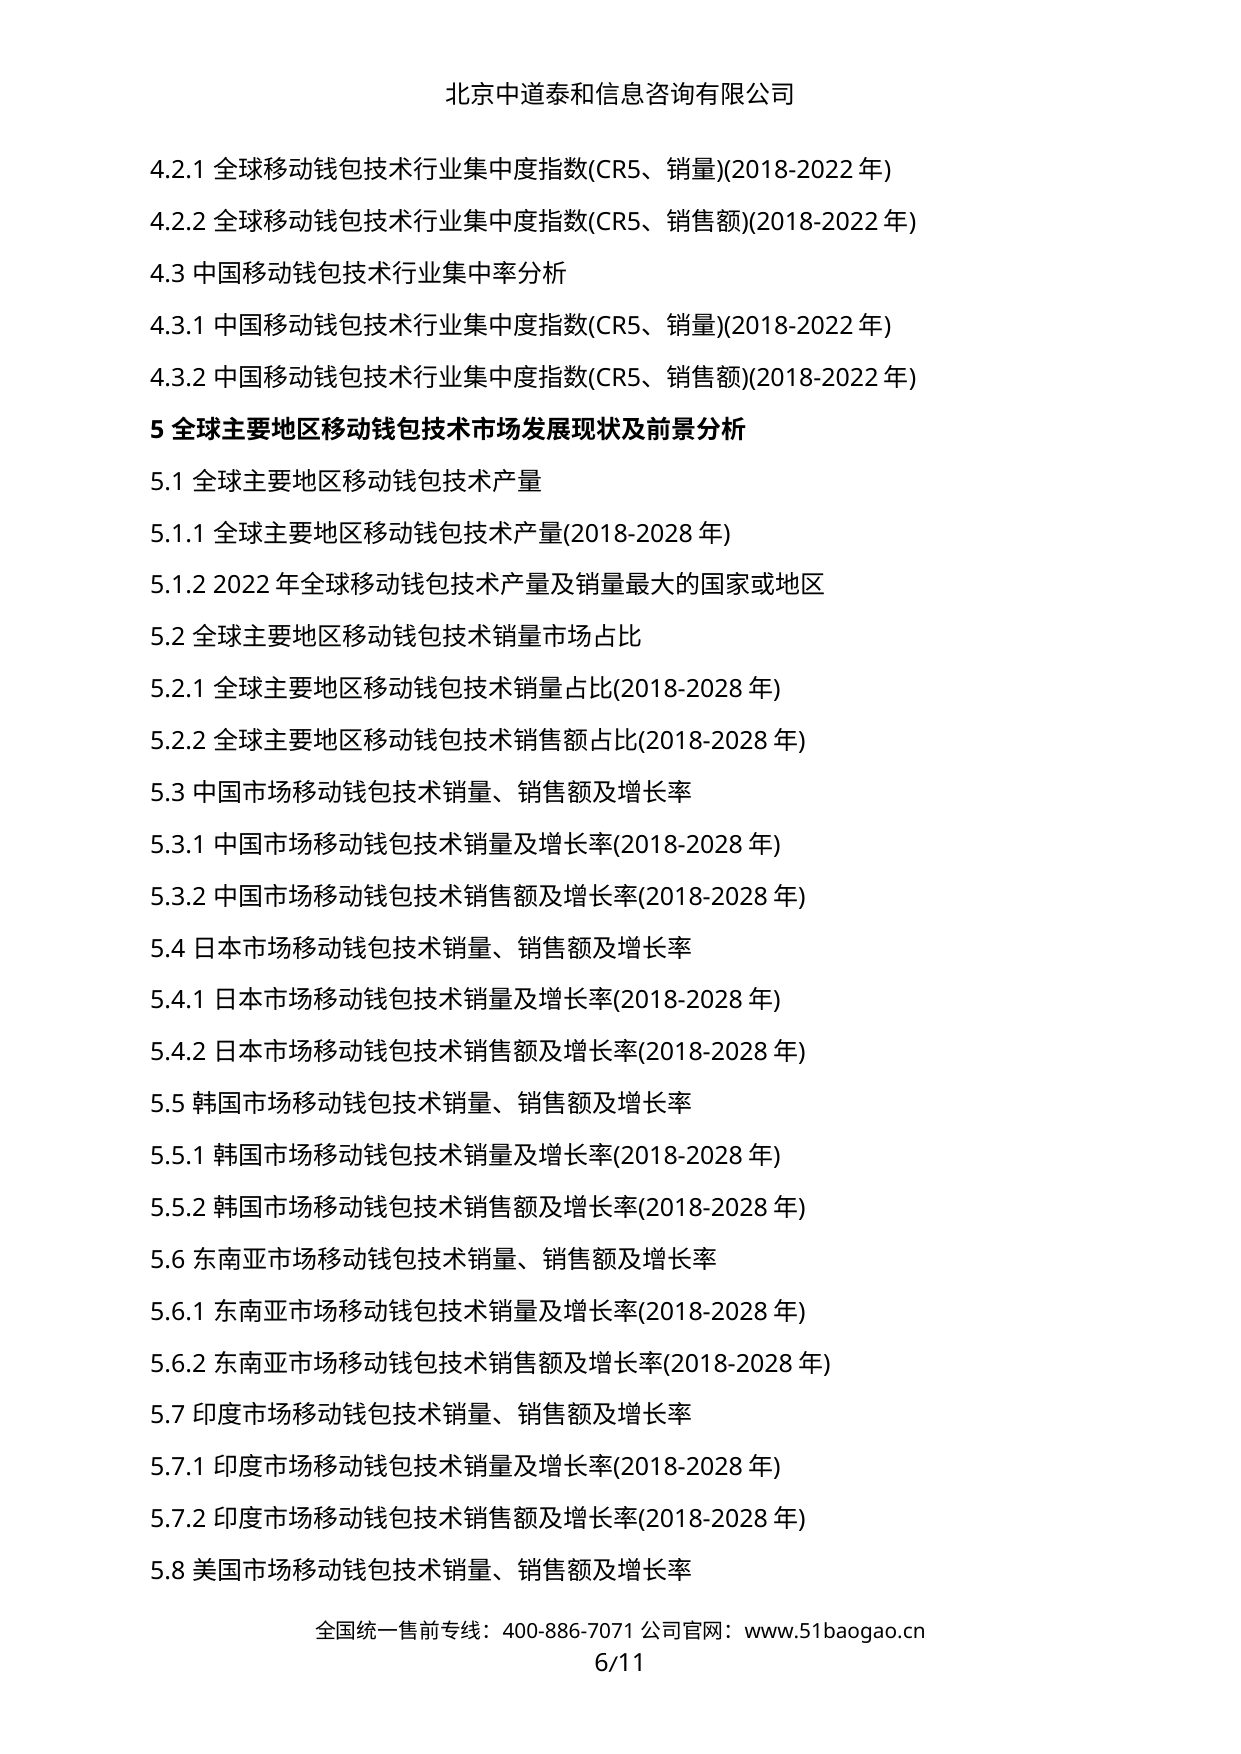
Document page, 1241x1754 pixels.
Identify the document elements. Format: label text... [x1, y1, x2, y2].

text 5.7.2 印度市场移动钱包技术销售额及增长率(2018-2028年) [150, 1499, 1090, 1535]
text 5.4.2 日本市场移动钱包技术销售额及增长率(2018-2028年) [150, 1032, 1090, 1068]
text 4.3.1 中国移动钱包技术行业集中度指数(CR5、销量)(2018-2022年) [150, 306, 1090, 342]
text 5.4 日本市场移动钱包技术销量、销售额及增长率 [150, 928, 1090, 964]
text 5.7 印度市场移动钱包技术销量、销售额及增长率 [150, 1395, 1090, 1431]
text 5.1.1 全球主要地区移动钱包技术产量(2018-2028年) [150, 513, 1090, 549]
text 5.3.2 中国市场移动钱包技术销售额及增长率(2018-2028年) [150, 876, 1090, 912]
text 5.1.2 2022年全球移动钱包技术产量及销量最大的国家或地区 [150, 565, 1090, 601]
text 5.6.2 东南亚市场移动钱包技术销售额及增长率(2018-2028年) [150, 1343, 1090, 1379]
text 5.1 全球主要地区移动钱包技术产量 [150, 461, 1090, 497]
text 5.8 美国市场移动钱包技术销量、销售额及增长率 [150, 1551, 1090, 1587]
text 5.6.1 东南亚市场移动钱包技术销量及增长率(2018-2028年) [150, 1291, 1090, 1327]
text 5.5 韩国市场移动钱包技术销量、销售额及增长率 [150, 1084, 1090, 1120]
text 5.7.1 印度市场移动钱包技术销量及增长率(2018-2028年) [150, 1447, 1090, 1483]
text 4.2.2 全球移动钱包技术行业集中度指数(CR5、销售额)(2018-2022年) [150, 202, 1090, 238]
text 5.4.1 日本市场移动钱包技术销量及增长率(2018-2028年) [150, 980, 1090, 1016]
text 5.2.2 全球主要地区移动钱包技术销售额占比(2018-2028年) [150, 721, 1090, 757]
text 4.3.2 中国移动钱包技术行业集中度指数(CR5、销售额)(2018-2022年) [150, 357, 1090, 394]
text 5 全球主要地区移动钱包技术市场发展现状及前景分析 [150, 409, 1090, 446]
text 5.6 东南亚市场移动钱包技术销量、销售额及增长率 [150, 1239, 1090, 1276]
text 4.2.1 全球移动钱包技术行业集中度指数(CR5、销量)(2018-2022年) [150, 150, 1090, 186]
text 5.3.1 中国市场移动钱包技术销量及增长率(2018-2028年) [150, 824, 1090, 861]
text 5.2.1 全球主要地区移动钱包技术销量占比(2018-2028年) [150, 669, 1090, 705]
text 5.5.1 韩国市场移动钱包技术销量及增长率(2018-2028年) [150, 1136, 1090, 1172]
text 5.5.2 韩国市场移动钱包技术销售额及增长率(2018-2028年) [150, 1187, 1090, 1224]
text 5.2 全球主要地区移动钱包技术销量市场占比 [150, 617, 1090, 653]
text 4.3 中国移动钱包技术行业集中率分析 [150, 254, 1090, 290]
text 5.3 中国市场移动钱包技术销量、销售额及增长率 [150, 772, 1090, 809]
